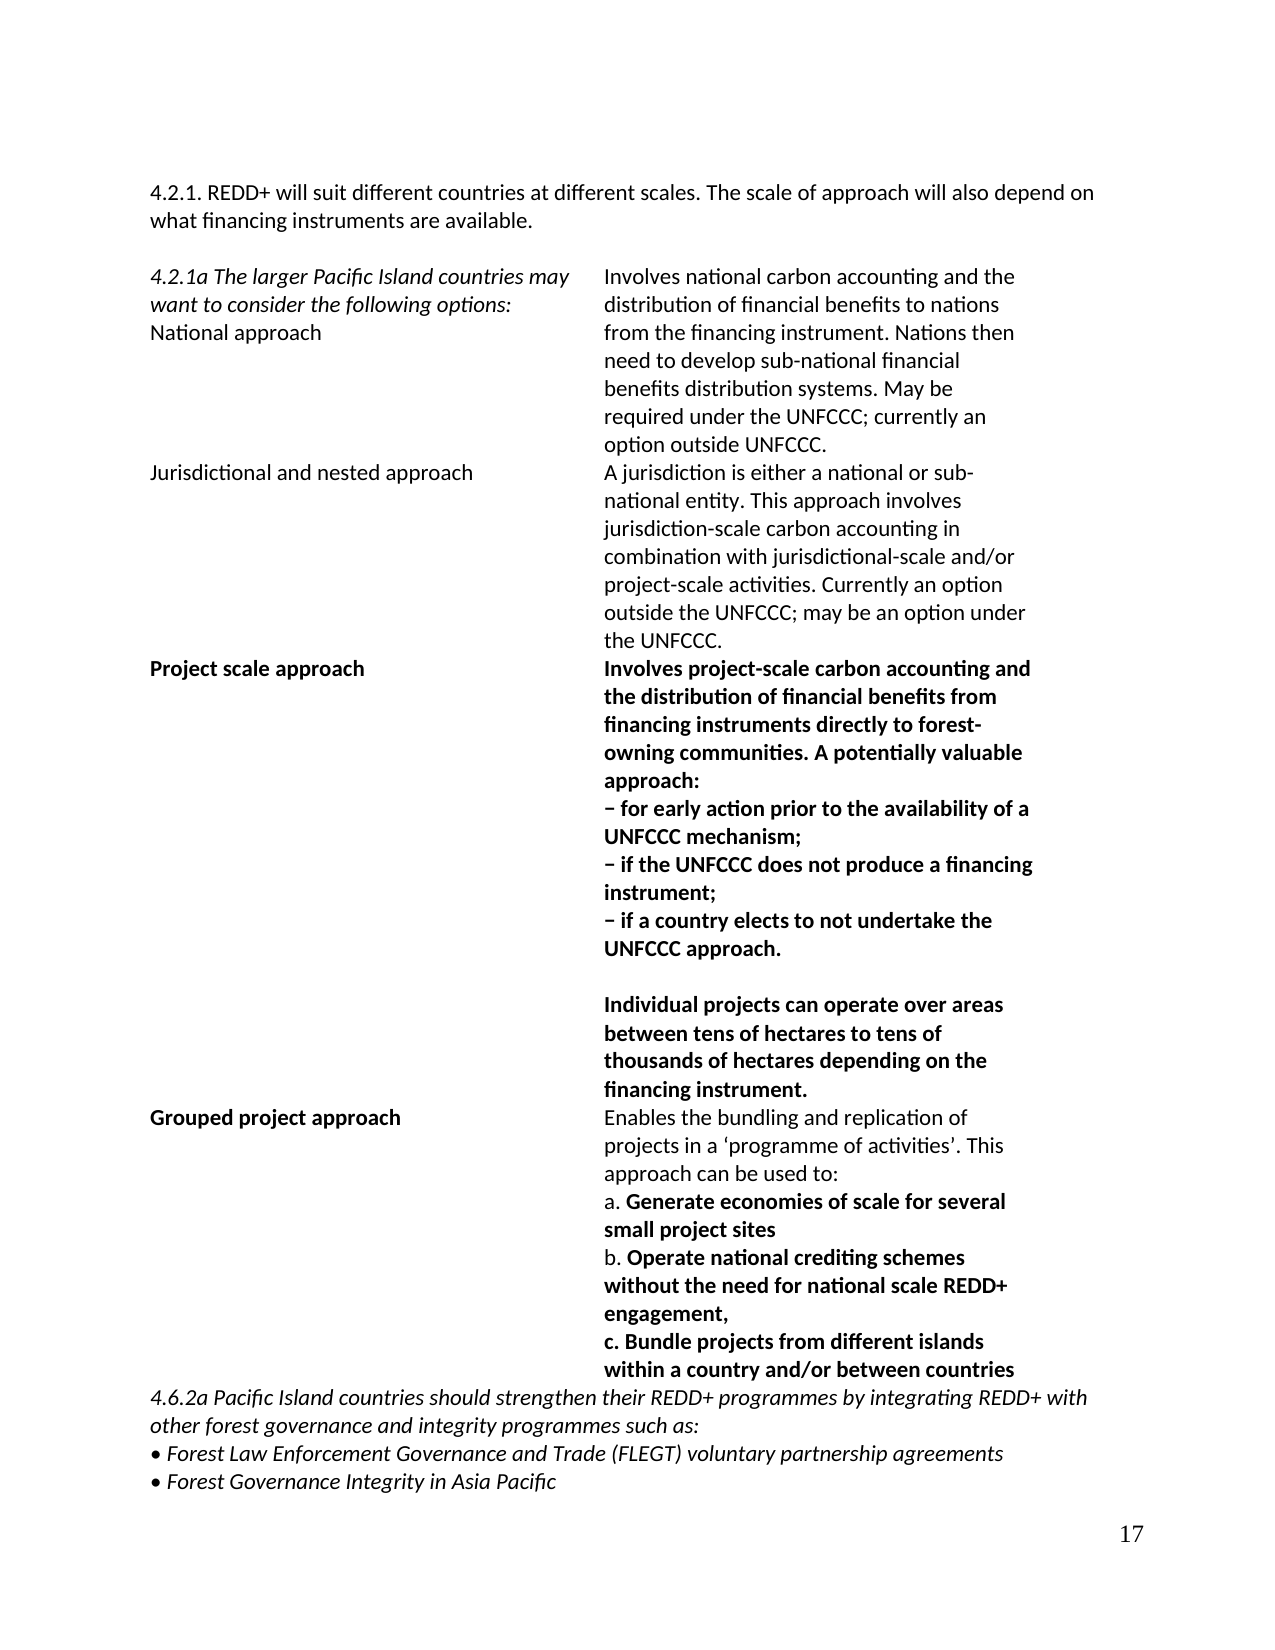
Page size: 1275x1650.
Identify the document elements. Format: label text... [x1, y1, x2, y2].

table_cell Enables the bundling and replication of projects in a ‘programme of activities’. This approach can be used to: a. Generate economies of scale for several small project sites b. Operate national crediting schemes without the need for national scale REDD+ engagement, c. Bundle projects from different islands within a country and/or between countries [593, 1103, 1046, 1383]
table_cell Involves project-scale carbon accounting and the distribution of financial benefits from financing instruments directly to forest-owning communities. A potentially valuable approach: − for early action prior to the availability of a UNFCCC mechanism; − if the UNFCCC does not produce a financing instrument; − if a country elects to not undertake the UNFCCC approach. Individual projects can operate over areas between tens of hectares to tens of thousands of hectares depending on the financing instrument. [593, 654, 1046, 1103]
table_header 4.2.1a The larger Pacific Island countries may want to consider the following options: National approach [139, 262, 593, 458]
table_cell Grouped project approach [139, 1103, 593, 1383]
text • Forest Law Enforcement Governance and Trade (FLEGT) voluntary partnership agreements [150, 1439, 1144, 1467]
text • Forest Governance Integrity in Asia Pacific [150, 1467, 1144, 1495]
table_cell Project scale approach [139, 654, 593, 1103]
table_cell A jurisdiction is either a national or sub-national entity. This approach involves jurisdiction-scale carbon accounting in combination with jurisdictional-scale and/or project-scale activities. Currently an option outside the UNFCCC; may be an option under the UNFCCC. [593, 458, 1046, 654]
table_cell Jurisdictional and nested approach [139, 458, 593, 654]
text 4.6.2a Pacific Island countries should strengthen their REDD+ programmes by integrating REDD+ with other forest governance and integrity programmes such as: [150, 1383, 1144, 1439]
table_header Involves national carbon accounting and the distribution of financial benefits to nations from the financing instrument. Nations then need to develop sub-national financial benefits distribution systems. May be required under the UNFCCC; currently an option outside UNFCCC. [593, 262, 1046, 458]
text 4.2.1. REDD+ will suit different countries at different scales. The scale of approach will also depend on what financing instruments are available. [150, 178, 1144, 234]
